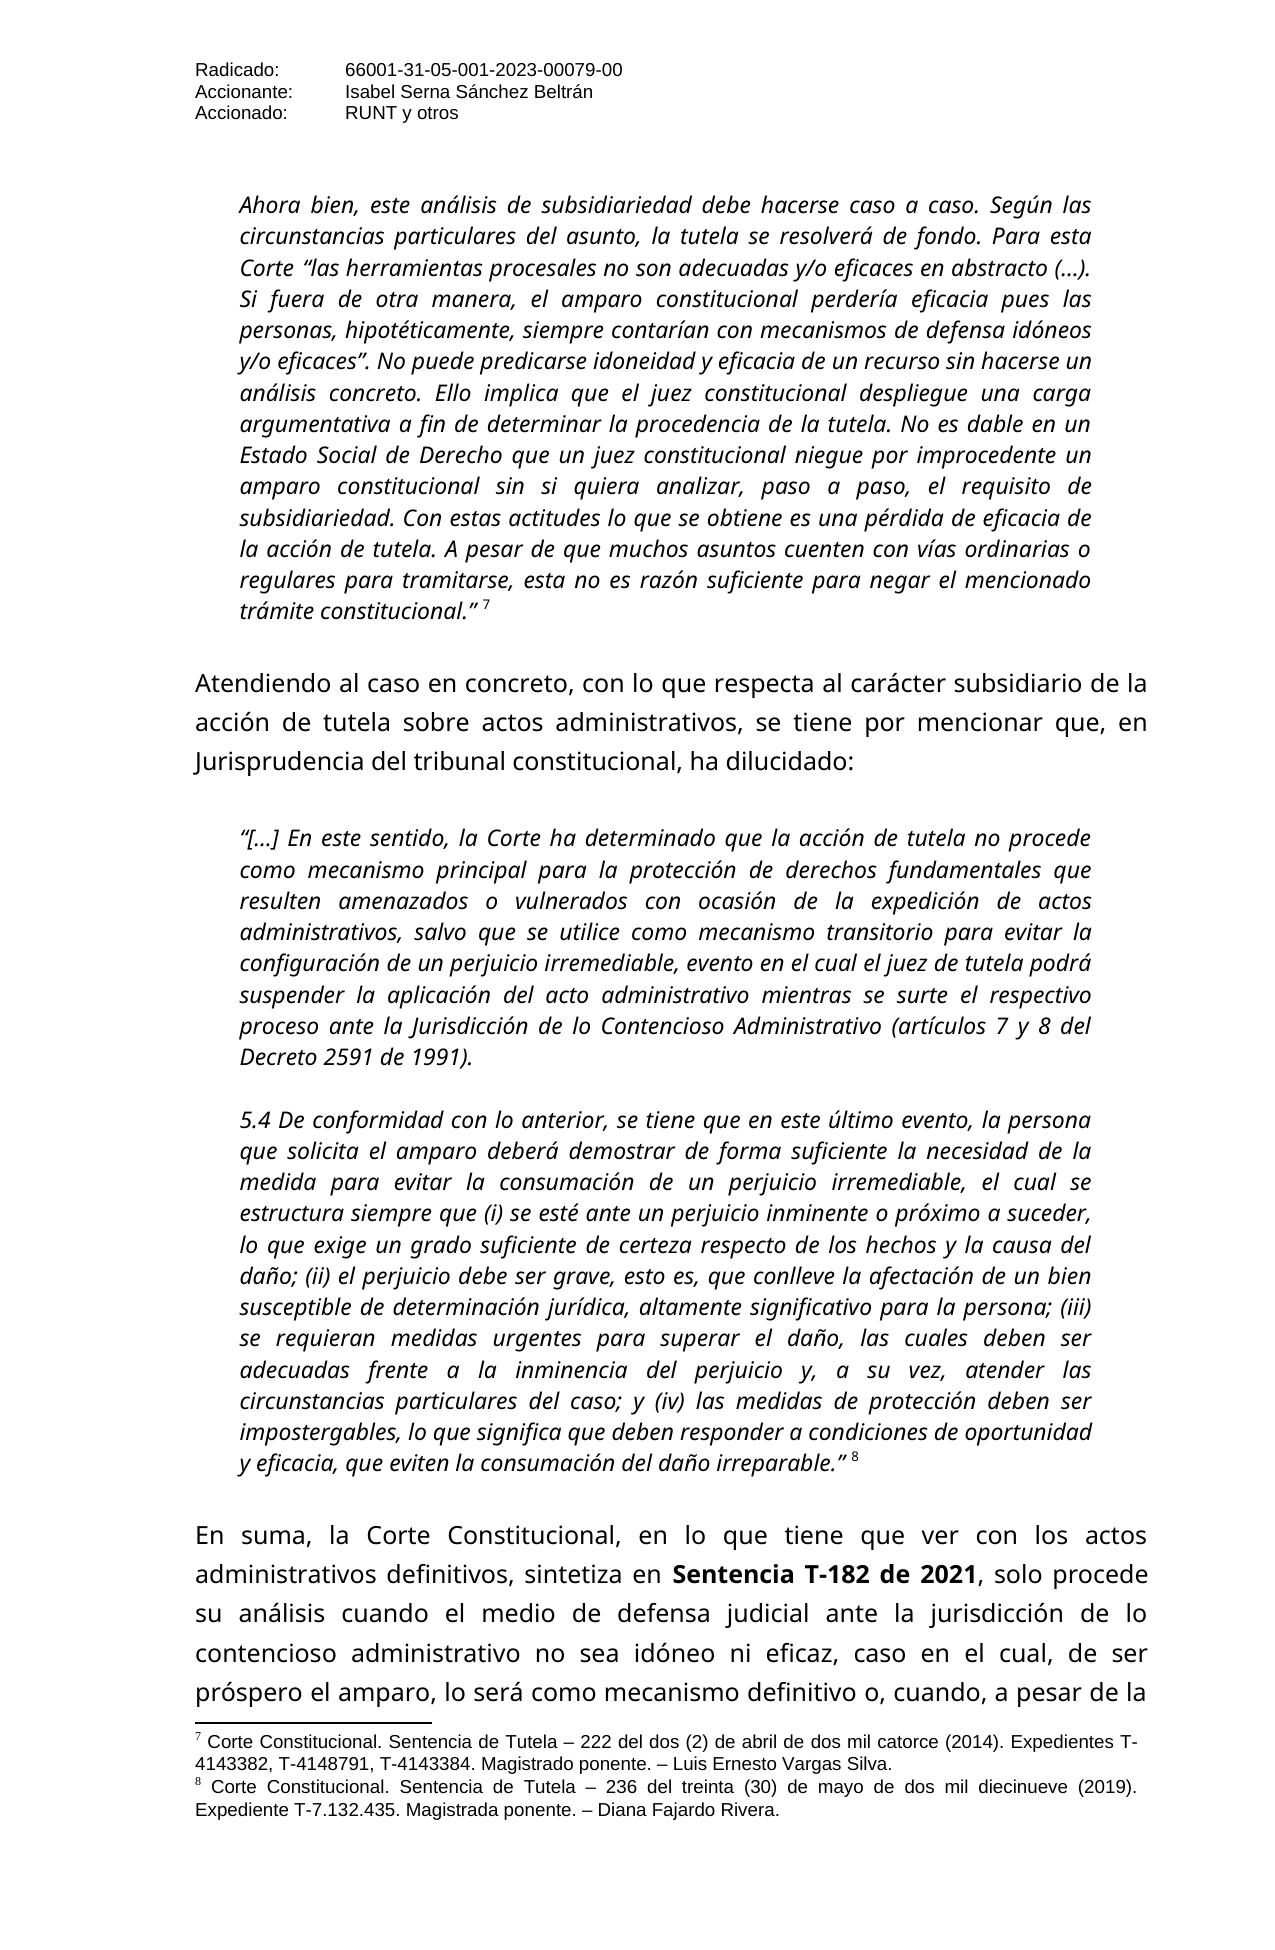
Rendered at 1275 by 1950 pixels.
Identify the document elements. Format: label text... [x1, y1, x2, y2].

text Atendiendo al caso en concreto, con lo que respecta al carácter subsidiario de la acción de tutela sobre actos administrativos, se tiene por mencionar que, en Jurisprudencia del tribunal constitucional, ha dilucidado: [195, 666, 1149, 778]
text 5.4 De conformidad con lo anterior, se tiene que en este último evento, la persona que solicita el amparo deberá demostrar de forma suficiente la necesidad de la medida para evitar la consumación de un perjuicio irremediable, el cual se estructura siempre que (i) se esté ante un perjuicio inminente o próximo a suceder, lo que exige un grado suficiente de certeza respecto de los hechos y la causa del daño; (ii) el perjuicio debe ser grave, esto es, que conlleve la afectación de un bien susceptible de determinación jurídica, altamente significativo para la persona; (iii) se requieran medidas urgentes para superar el daño, las cuales deben ser adecuadas frente a la inminencia del perjuicio y, a su vez, atender las circunstancias particulares del caso; y (iv) las medidas de protección deben ser impostergables, lo que significa que deben responder a condiciones de oportunidad y eficacia, que eviten la consumación del daño irreparable.” [239, 1103, 1095, 1478]
text Ahora bien, este análisis de subsidiariedad debe hacerse caso a caso. Según las circunstancias particulares del asunto, la tutela se resolverá de fondo. Para esta Corte “las herramientas procesales no son adecuadas y/o eficaces en abstracto (…). Si fuera de otra manera, el amparo constitucional perdería eficacia pues las personas, hipotéticamente, siempre contarían con mecanismos de defensa idóneos y/o eficaces”. No puede predicarse idoneidad y eficacia de un recurso sin hacerse un análisis concreto. Ello implica que el juez constitucional despliegue una carga argumentativa a fin de determinar la procedencia de la tutela. No es dable en un Estado Social de Derecho que un juez constitucional niegue por improcedente un amparo constitucional sin si quiera analizar, paso a paso, el requisito de subsidiariedad. Con estas actitudes lo que se obtiene es una pérdida de eficacia de la acción de tutela. A pesar de que muchos asuntos cuenten con vías ordinarias o regulares para tramitarse, esta no es razón suficiente para negar el mencionado trámite constitucional.” [239, 189, 1095, 626]
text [195, 1518, 1149, 1708]
text “[…] En este sentido, la Corte ha determinado que la acción de tutela no procede como mecanismo principal para la protección de derechos fundamentales que resulten amenazados o vulnerados con ocasión de la expedición de actos administrativos, salvo que se utilice como mecanismo transitorio para evitar la configuración de un perjuicio irremediable, evento en el cual el juez de tutela podrá suspender la aplicación del acto administrativo mientras se surte el respectivo proceso ante la Jurisdicción de lo Contencioso Administrativo (artículos 7 y 8 del Decreto 2591 de 1991). [239, 822, 1095, 1072]
